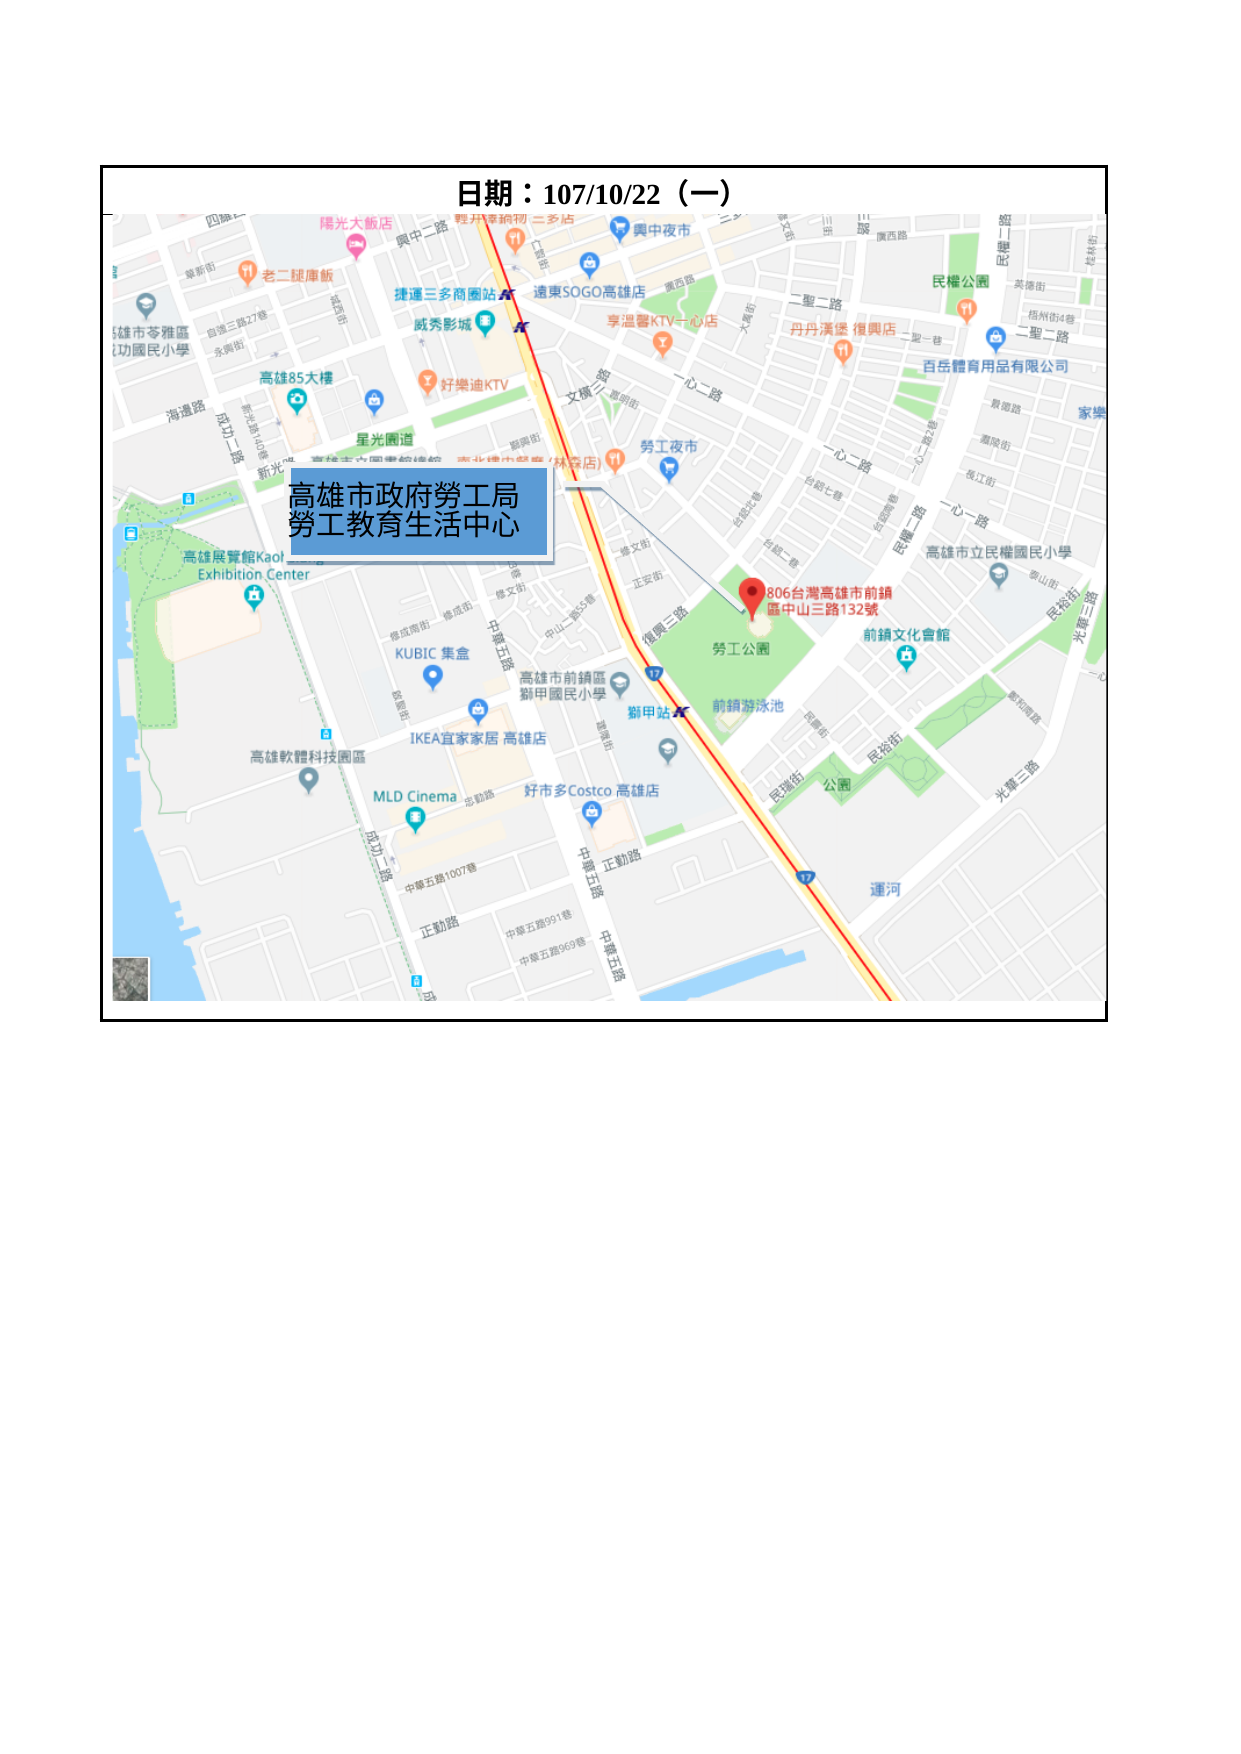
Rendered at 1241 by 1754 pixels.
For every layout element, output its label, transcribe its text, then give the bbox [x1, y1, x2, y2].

picture [112, 214, 1107, 1001]
table_header 日期：107/10/22（一） [103, 168, 1105, 213]
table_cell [103, 215, 1105, 1019]
